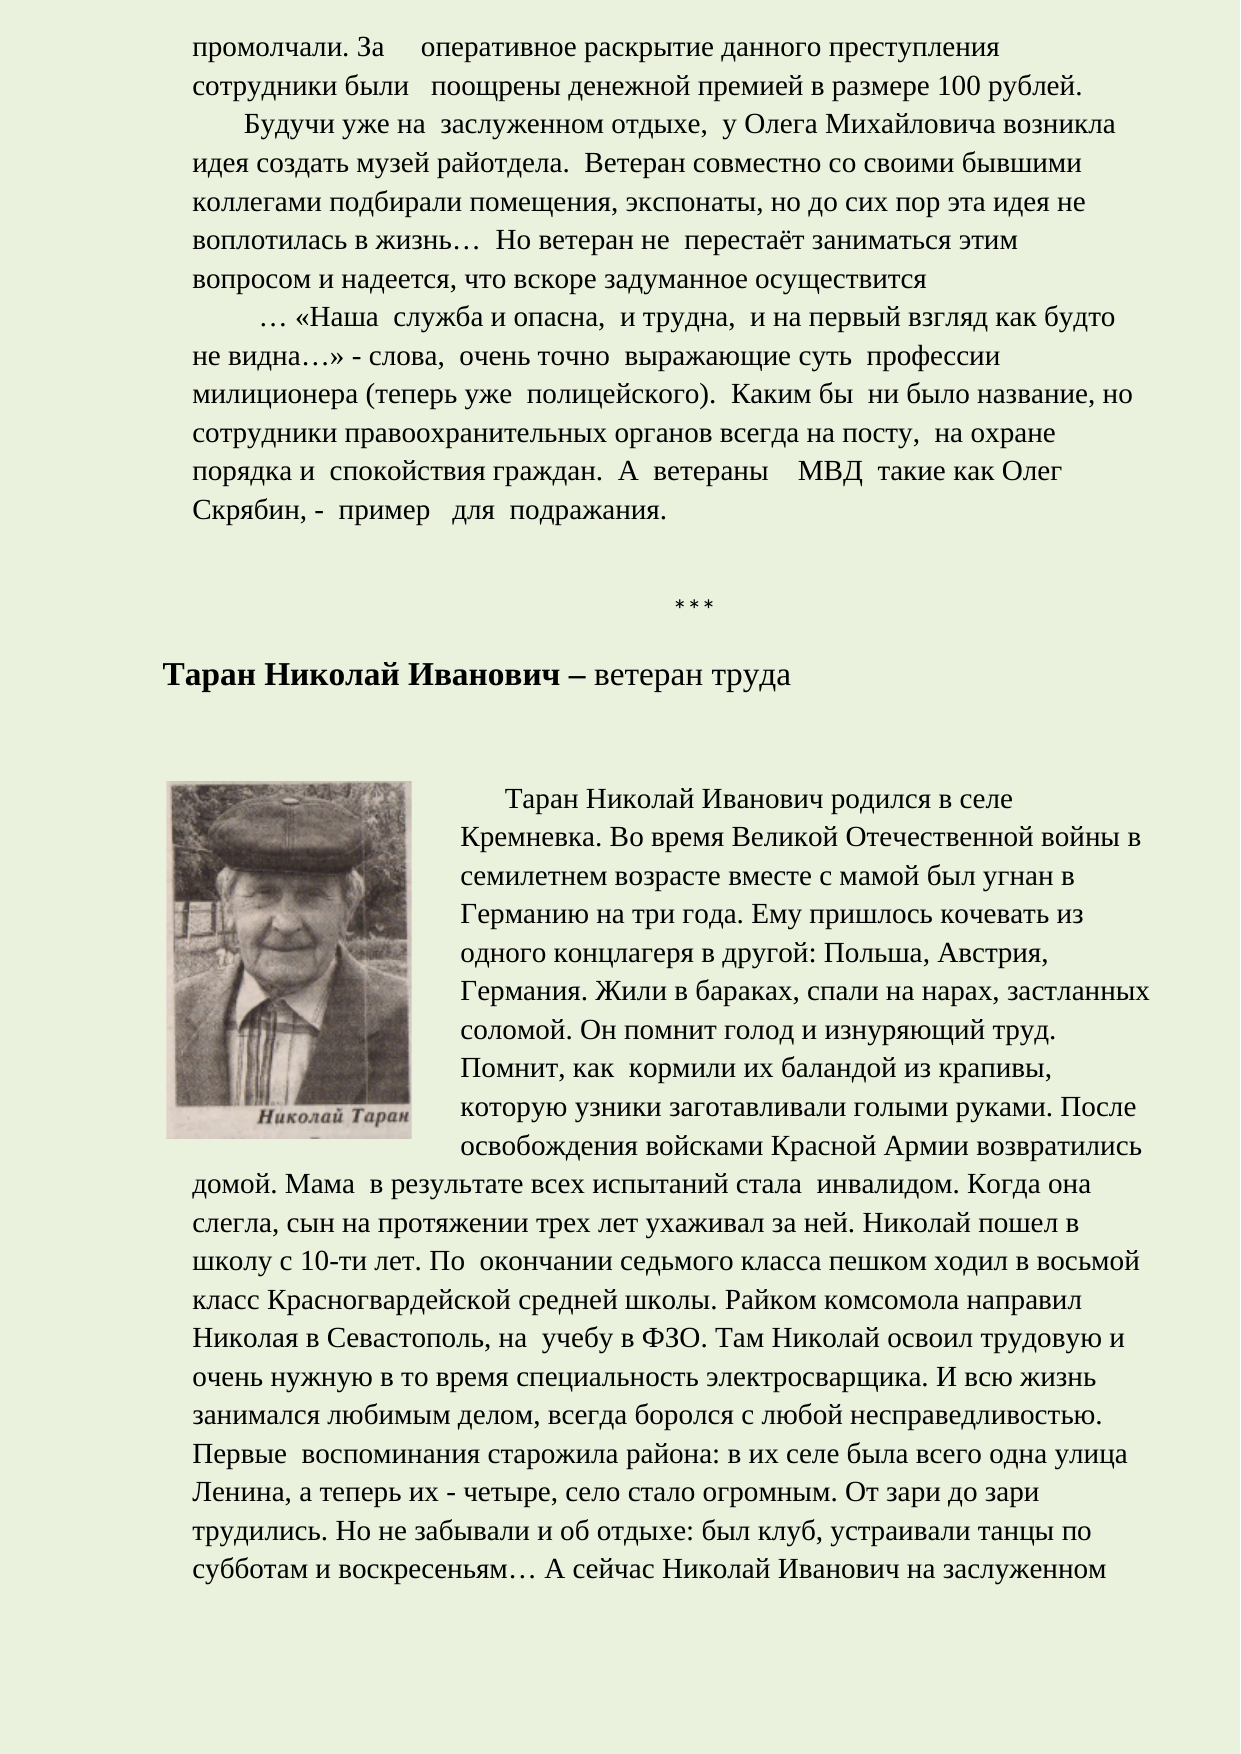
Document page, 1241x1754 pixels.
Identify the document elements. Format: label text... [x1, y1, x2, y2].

picture [166, 781, 412, 1139]
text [192, 781, 1152, 1585]
text *** [192, 592, 1152, 628]
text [192, 29, 1152, 102]
text Будучи уже на заслуженном отдыхе, у Олега Михайловича возникла идея создать музей райотдела. Ветеран совместно со своими бывшими коллегами подбирали помещения, экспонаты, но до сих пор эта идея не воплотилась в жизнь… Но ветеран не перестаёт заниматься этим вопросом и надеется, что вскоре задуманное осуществится [192, 107, 1152, 294]
text … «Наша служба и опасна, и трудна, и на первый взгляд как будто не видна…» - слова, очень точно выражающие суть профессии милиционера (теперь уже полицейского). Каким бы ни было название, но сотрудники правоохранительных органов всегда на посту, на охране порядка и спокойствия граждан. А ветераны МВД такие как Олег Скрябин, - пример для подражания. [192, 299, 1152, 526]
text Таран Николай Иванович – ветеран труда [162, 654, 1152, 692]
